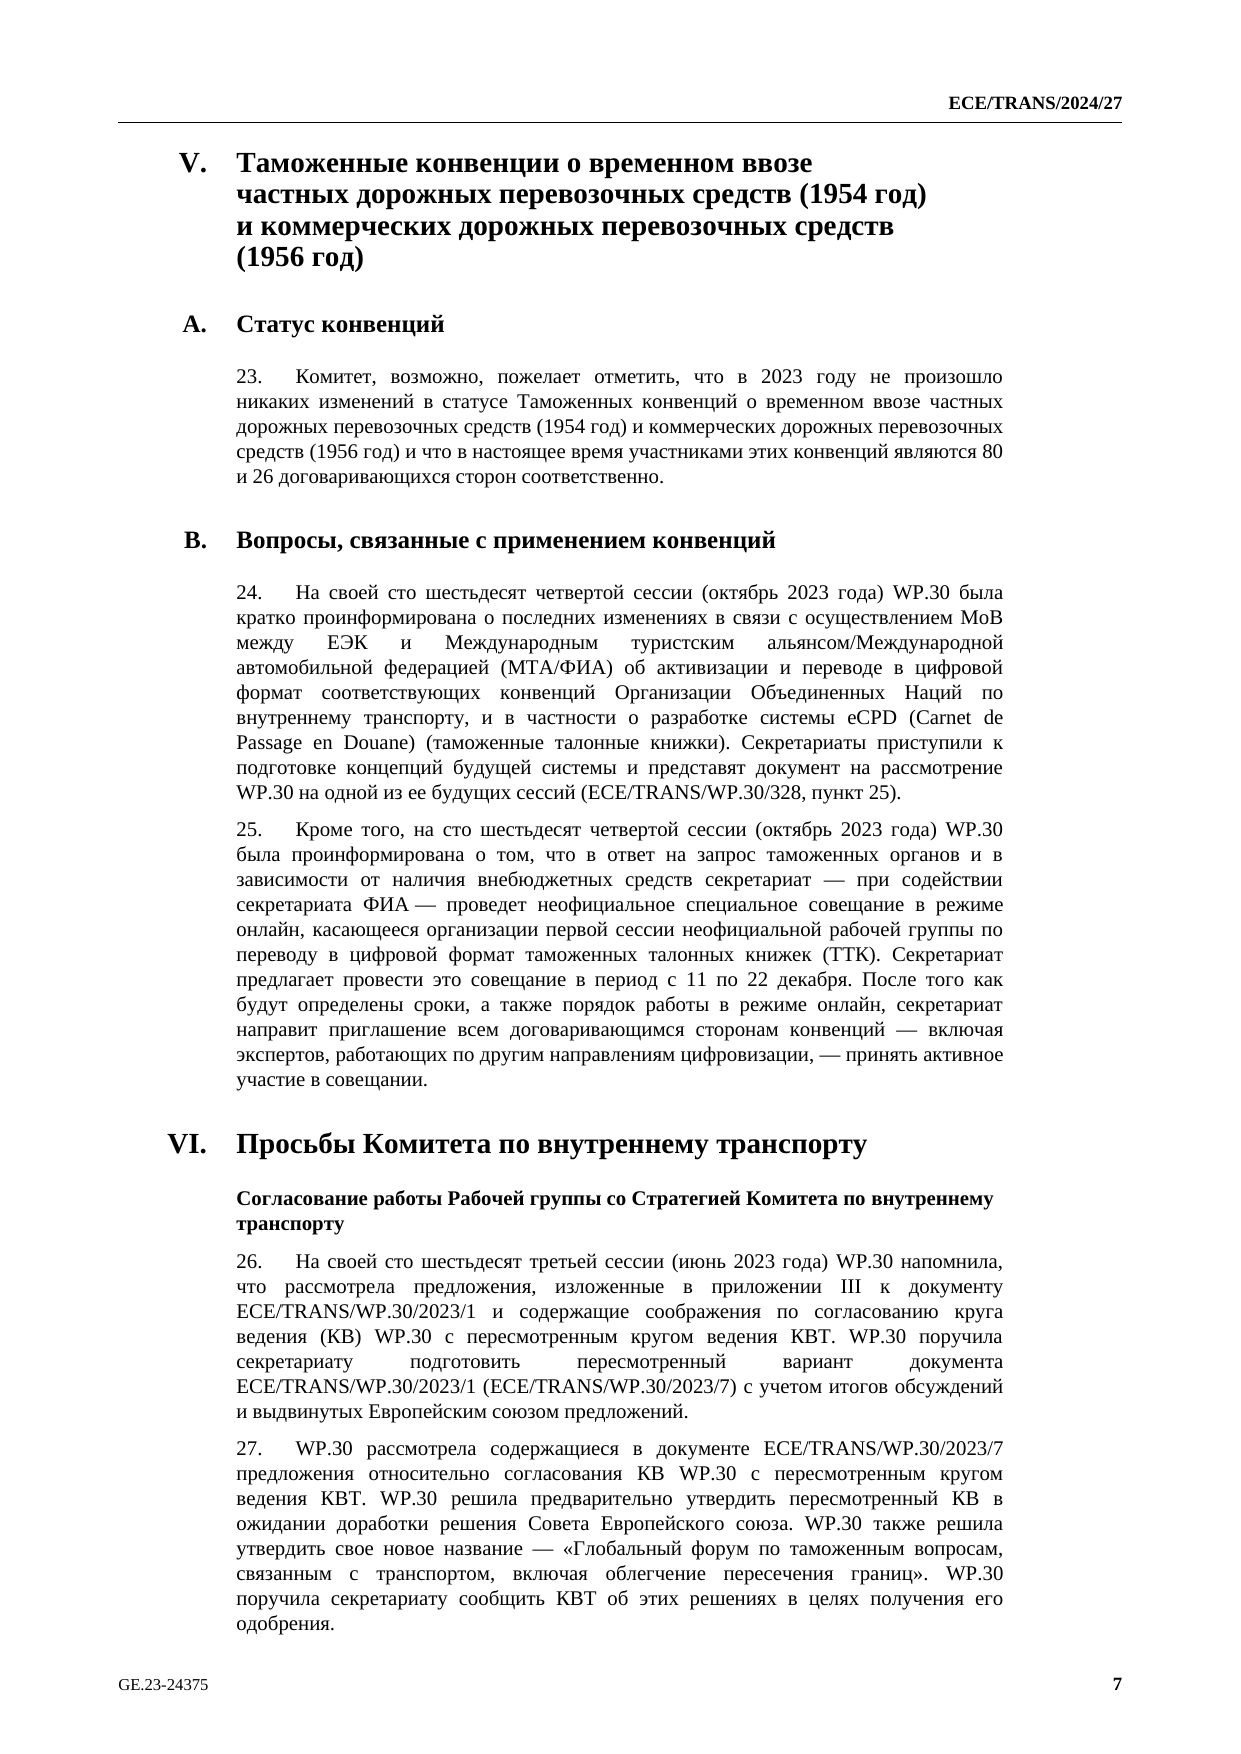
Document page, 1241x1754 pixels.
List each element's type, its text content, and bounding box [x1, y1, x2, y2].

text 25. Кроме того, на сто шестьдесят четвертой сессии (октябрь 2023 года) WP.30 была проинформирована о том, что в ответ на запрос таможенных органов и в зависимости от наличия внебюджетных средств секретариат — при содействии секретариата ФИА — проведет неофициальное специальное совещание в режиме онлайн, касающееся организации первой сессии неофициальной рабочей группы по переводу в цифровой формат таможенных талонных книжек (ТТК). Секретариат предлагает провести это совещание в период с 11 по 22 декабря. После того как будут определены сроки, а также порядок работы в режиме онлайн, секретариат направит приглашение всем договаривающимся сторонам конвенций — включая экспертов, работающих по другим направлениям цифровизации, — принять активное участие в совещании. [236, 816, 1004, 1091]
text 27. WP.30 рассмотрела содержащиеся в документе ECE/TRANS/WP.30/2023/7 предложения относительно согласования КВ WP.30 с пересмотренным кругом ведения КВТ. WP.30 решила предварительно утвердить пересмотренный КВ в ожидании доработки решения Совета Европейского союза. WP.30 также решила утвердить свое новое название — «Глобальный форум по таможенным вопросам, связанным с транспортом, включая облегчение пересечения границ». WP.30 поручила секретариату сообщить КВТ об этих решениях в целях получения его одобрения. [236, 1435, 1004, 1635]
text A. Статус конвенций [118, 310, 1004, 338]
text VI. Просьбы Комитета по внутреннему транспорту [118, 1129, 1004, 1160]
text V. Таможенные конвенции о временном ввозе частных дорожных перевозочных средств (1954 год) и коммерческих дорожных перевозочных средств (1956 год) [118, 148, 1004, 273]
text 24. На своей сто шестьдесят четвертой сессии (октябрь 2023 года) WP.30 была кратко проинформирована о последних изменениях в связи с осуществлением МоВ между ЕЭК и Международным туристским альянсом/Международной автомобильной федерацией (МТА/ФИА) об активизации и переводе в цифровой формат соответствующих конвенций Организации Объединенных Наций по внутреннему транспорту, и в частности о разработке системы eCPD (Carnet de Passage en Douane) (таможенные талонные книжки). Секретариаты приступили к подготовке концепций будущей системы и представят документ на рассмотрение WP.30 на одной из ее будущих сессий (ECE/TRANS/WP.30/328, пункт 25). [236, 579, 1004, 804]
text Согласование работы Рабочей группы со Стратегией Комитета по внутреннему транспорту [118, 1185, 1004, 1235]
text B. Вопросы, связанные с применением конвенций [118, 526, 1004, 554]
text 26. На своей сто шестьдесят третьей сессии (июнь 2023 года) WP.30 напомнила, что рассмотрела предложения, изложенные в приложении III к документу ECE/TRANS/WP.30/2023/1 и содержащие соображения по согласованию круга ведения (КВ) WP.30 с пересмотренным кругом ведения КВТ. WP.30 поручила секретариату подготовить пересмотренный вариант документа ECE/TRANS/WP.30/2023/1 (ECE/TRANS/WP.30/2023/7) с учетом итогов обсуждений и выдвинутых Европейским союзом предложений. [236, 1248, 1004, 1423]
text 23. Комитет, возможно, пожелает отметить, что в 2023 году не произошло никаких изменений в статусе Таможенных конвенций о временном ввозе частных дорожных перевозочных средств (1954 год) и коммерческих дорожных перевозочных средств (1956 год) и что в настоящее время участниками этих конвенций являются 80 и 26 договаривающихся сторон соответственно. [236, 363, 1004, 488]
